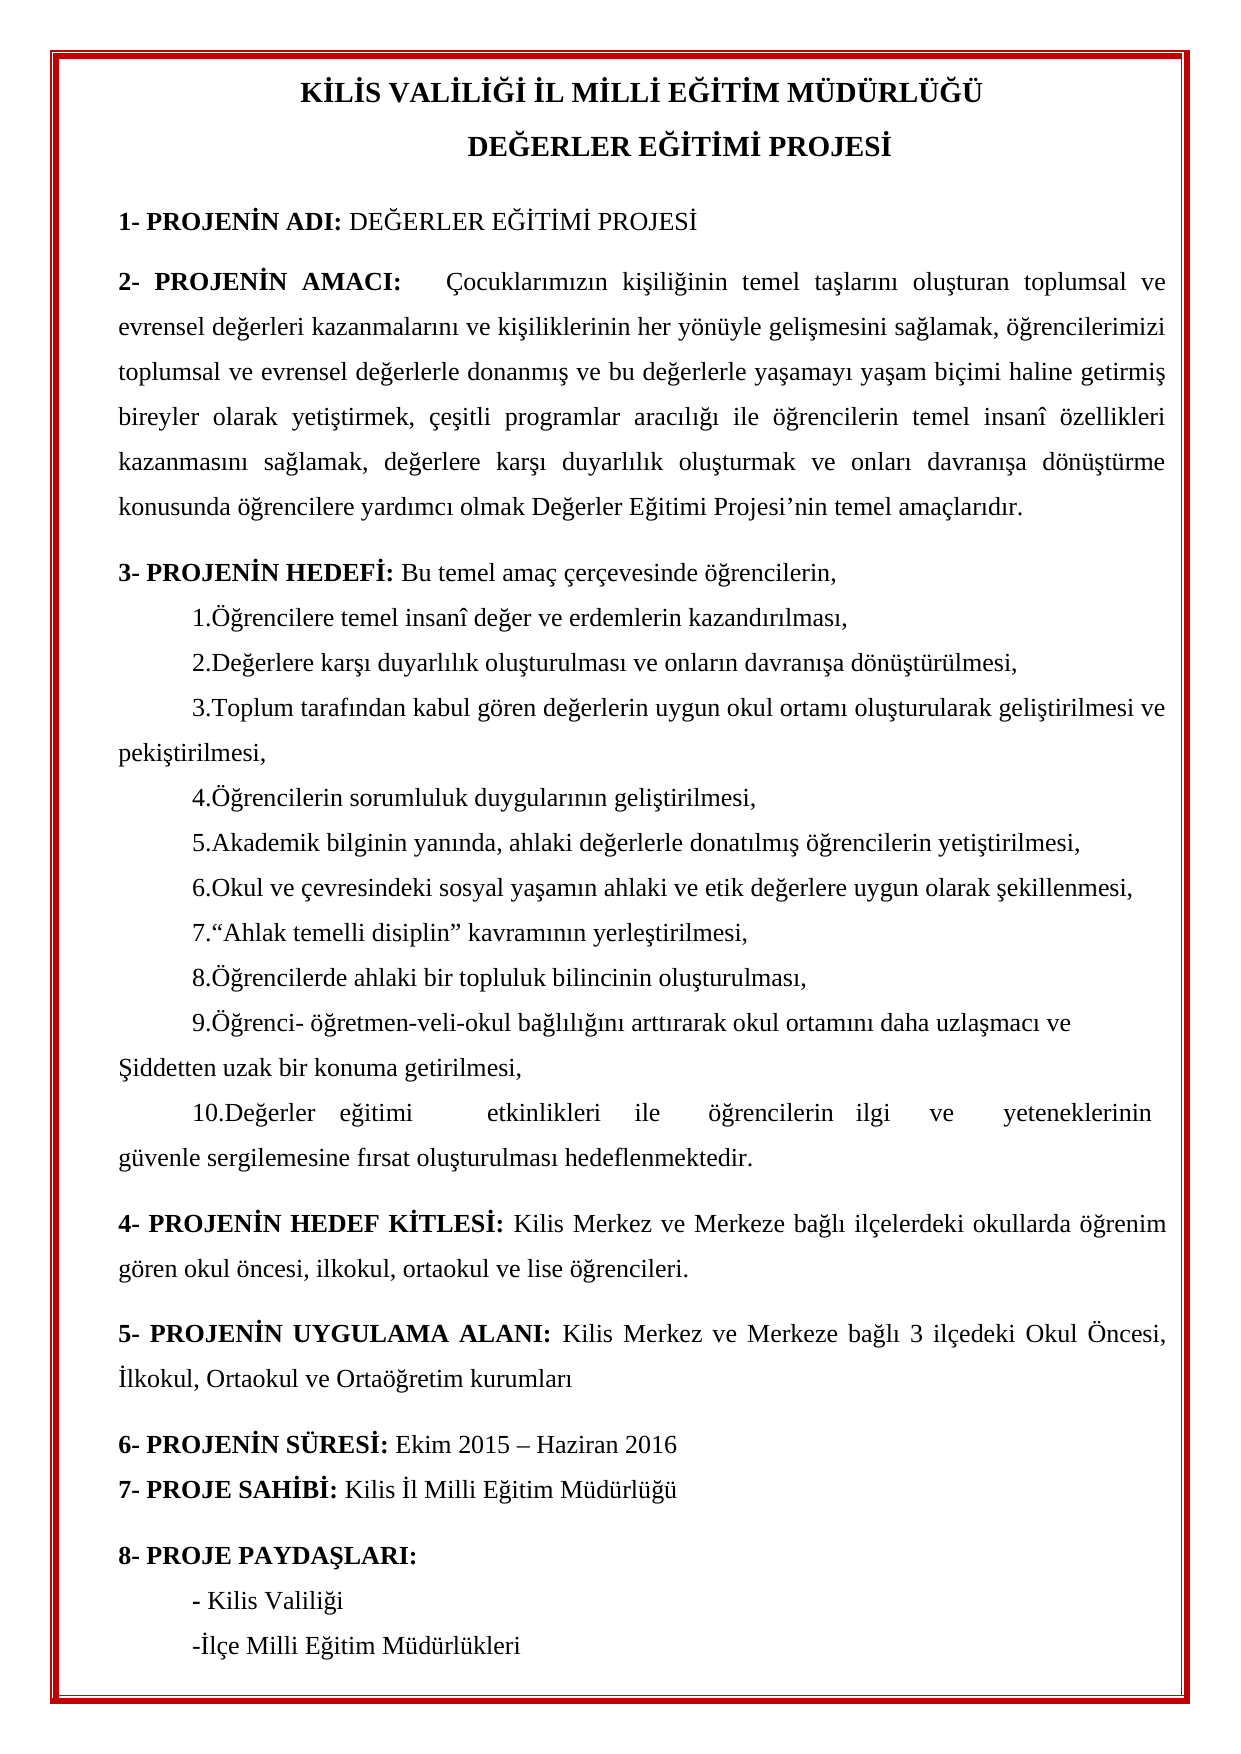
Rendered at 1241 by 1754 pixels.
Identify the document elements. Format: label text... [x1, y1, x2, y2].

text 9.Öğrenci- öğretmen-veli-okul bağlılığını arttırarak okul ortamını daha uzlaşmacı ve [118, 1007, 1167, 1037]
text 1- PROJENİN ADI: DEĞERLER EĞİTİMİ PROJESİ [118, 206, 1167, 236]
text 1.Öğrencilere temel insanî değer ve erdemlerin kazandırılması, [118, 602, 1167, 632]
text 5.Akademik bilginin yanında, ahlaki değerlerle donatılmış öğrencilerin yetiştirilmesi, [118, 827, 1167, 857]
text 2- PROJENİN AMACI: Çocuklarımızın kişiliğinin temel taşlarını oluşturan toplumsal ve evrensel değerleri kazanmalarını ve kişiliklerinin her yönüyle gelişmesini sağlamak, öğrencilerimizi toplumsal ve evrensel değerlerle donanmış ve bu değerlerle yaşamayı yaşam biçimi haline getirmiş bireyler olarak yetiştirmek, çeşitli programlar aracılığı ile öğrencilerin temel insanî özellikleri kazanmasını sağlamak, değerlere karşı duyarlılık oluşturmak ve onları davranışa dönüştürme konusunda öğrencilere yardımcı olmak Değerler Eğitimi Projesi’nin temel amaçlarıdır. [118, 266, 1167, 521]
text 6- PROJENİN SÜRESİ: Ekim 2015 – Haziran 2016 [118, 1429, 1167, 1459]
text 3.Toplum tarafından kabul gören değerlerin uygun okul ortamı oluşturularak geliştirilmesi ve pekiştirilmesi, [118, 692, 1167, 767]
text 6.Okul ve çevresindeki sosyal yaşamın ahlaki ve etik değerlere uygun olarak şekillenmesi, [118, 872, 1167, 902]
text Şiddetten uzak bir konuma getirilmesi, [118, 1052, 1167, 1082]
text 2.Değerlere karşı duyarlılık oluşturulması ve onların davranışa dönüştürülmesi, [192, 647, 1167, 677]
text 8.Öğrencilerde ahlaki bir topluluk bilincinin oluşturulması, [118, 962, 1167, 992]
text 7.“Ahlak temelli disiplin” kavramının yerleştirilmesi, [118, 917, 1167, 947]
text 7- PROJE SAHİBİ: Kilis İl Milli Eğitim Müdürlüğü [118, 1474, 1167, 1504]
text 4.Öğrencilerin sorumluluk duygularının geliştirilmesi, [118, 782, 1167, 812]
text KİLİS VALİLİĞİ İL MİLLİ EĞİTİM MÜDÜRLÜĞÜ [118, 75, 1165, 108]
text 5- PROJENİN UYGULAMA ALANI: Kilis Merkez ve Merkeze bağlı 3 ilçedeki Okul Öncesi, İlkokul, Ortaokul ve Ortaöğretim kurumları [118, 1318, 1167, 1393]
text 3- PROJENİN HEDEFİ: Bu temel amaç çerçevesinde öğrencilerin, [118, 557, 1167, 587]
text 10.Değerler eğitimi etkinlikleri ile öğrencilerin ilgi ve yeteneklerinin güvenle sergilemesine fırsat oluşturulması hedeflenmektedir. [118, 1097, 1167, 1172]
text 4- PROJENİN HEDEF KİTLESİ: Kilis Merkez ve Merkeze bağlı ilçelerdeki okullarda öğrenim gören okul öncesi, ilkokul, ortaokul ve lise öğrencileri. [118, 1208, 1167, 1283]
text -İlçe Milli Eğitim Müdürlükleri [118, 1630, 1167, 1660]
text DEĞERLER EĞİTİMİ PROJESİ [118, 129, 1167, 163]
text 8- PROJE PAYDAŞLARI: [118, 1540, 1167, 1570]
text - Kilis Valiliği [118, 1585, 1167, 1615]
